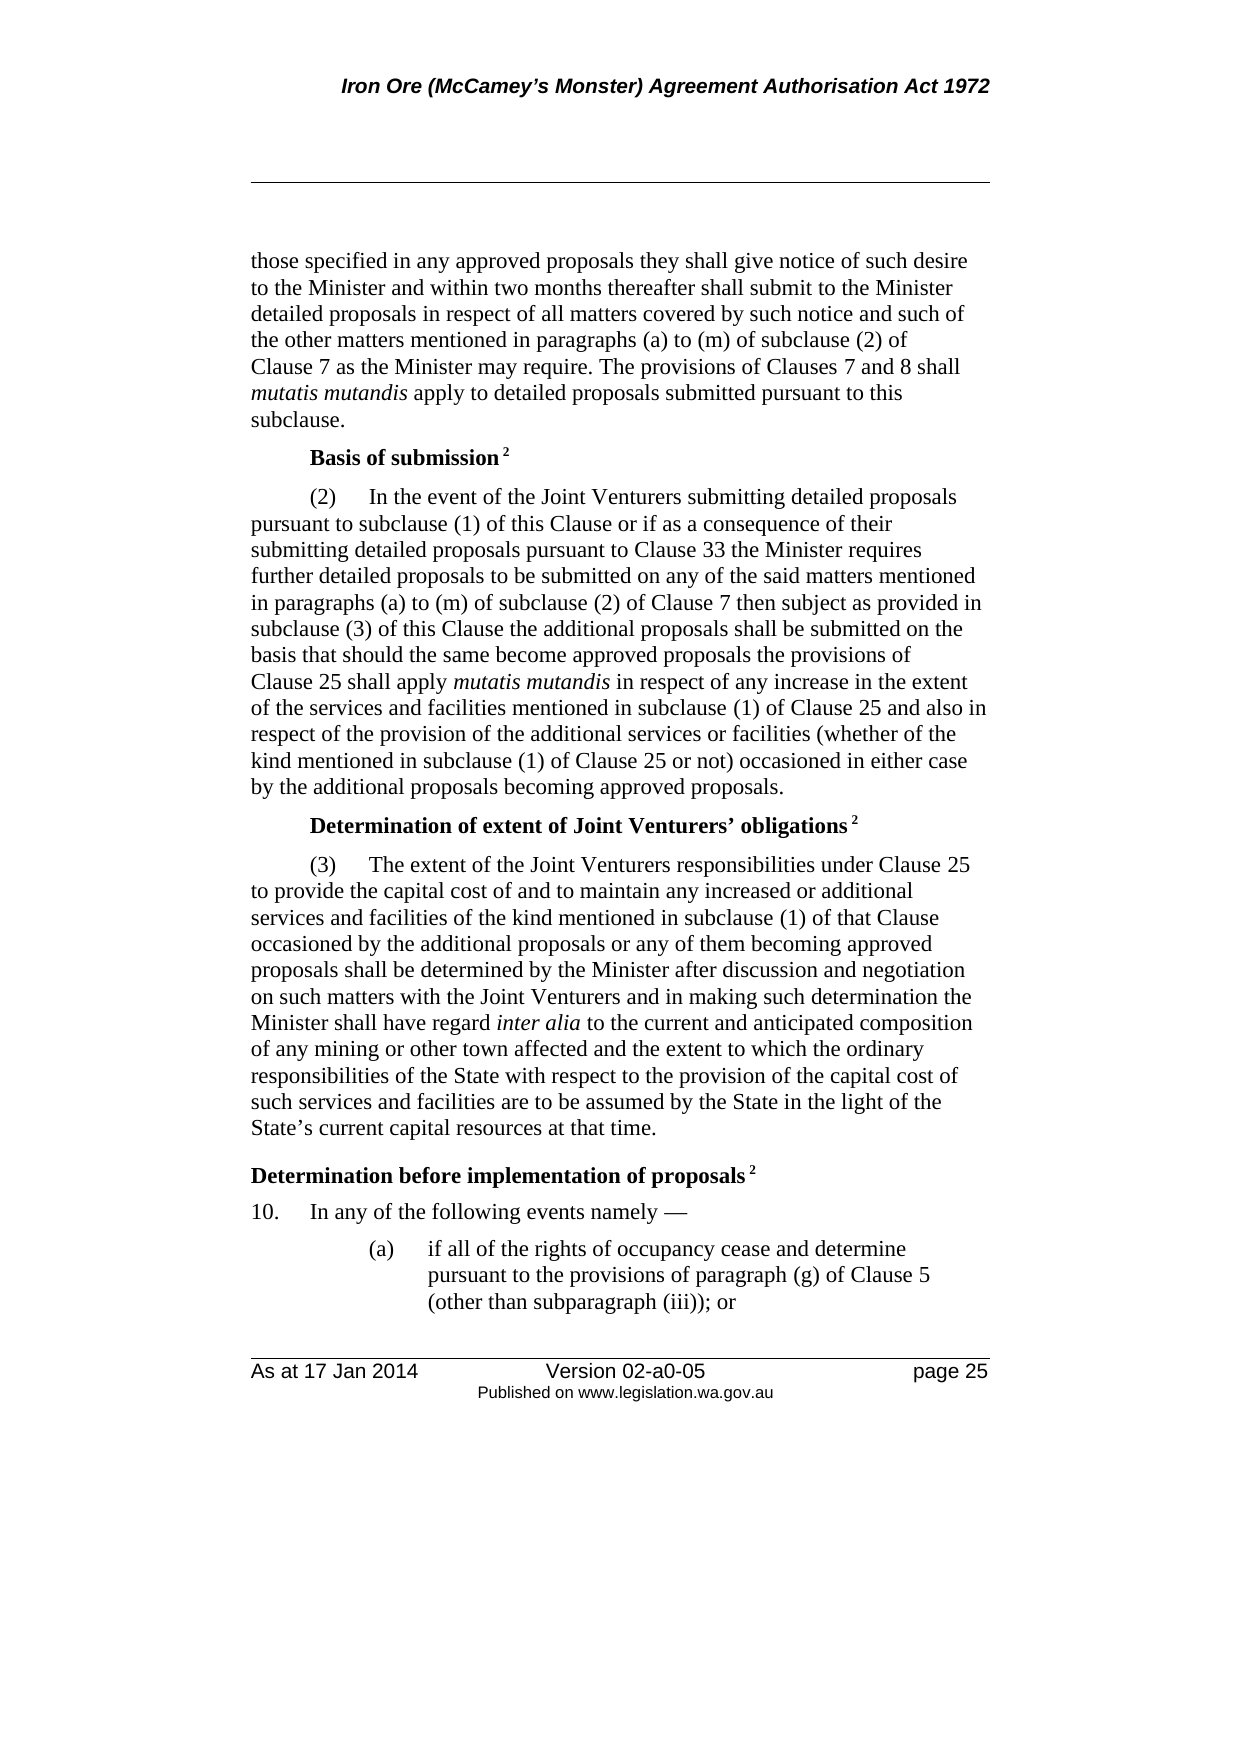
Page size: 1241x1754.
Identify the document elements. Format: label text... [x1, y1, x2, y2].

text (a) if all of the rights of occupancy cease and determine pursuant to the provisions of paragraph (g) of Clause 5 (other than subparagraph (iii)); or [251, 1235, 990, 1314]
subtitle Basis of submission 2 [251, 444, 990, 471]
subtitle Determination of extent of Joint Venturers’ obligations 2 [251, 812, 990, 838]
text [251, 247, 990, 432]
subtitle Determination before implementation of proposals 2 [251, 1162, 990, 1188]
text (3) The extent of the Joint Venturers responsibilities under Clause 25 to provide the capital cost of and to maintain any increased or additional services and facilities of the kind mentioned in subclause (1) of that Clause occasioned by the additional proposals or any of them becoming approved proposals shall be determined by the Minister after discussion and negotiation on such matters with the Joint Venturers and in making such determination the Minister shall have regard inter alia to the current and anticipated composition of any mining or other town affected and the extent to which the ordinary responsibilities of the State with respect to the provision of the capital cost of such services and facilities are to be assumed by the State in the light of the State’s current capital resources at that time. [251, 851, 990, 1141]
text 10. In any of the following events namely — [251, 1198, 990, 1225]
text (2) In the event of the Joint Venturers submitting detailed proposals pursuant to subclause (1) of this Clause or if as a consequence of their submitting detailed proposals pursuant to Clause 33 the Minister requires further detailed proposals to be submitted on any of the said matters mentioned in paragraphs (a) to (m) of subclause (2) of Clause 7 then subject as provided in subclause (3) of this Clause the additional proposals shall be submitted on the basis that should the same become approved proposals the provisions of Clause 25 shall apply mutatis mutandis in respect of any increase in the extent of the services and facilities mentioned in subclause (1) of Clause 25 and also in respect of the provision of the additional services or facilities (whether of the kind mentioned in subclause (1) of Clause 25 or not) occasioned in either case by the additional proposals becoming approved proposals. [251, 483, 990, 799]
